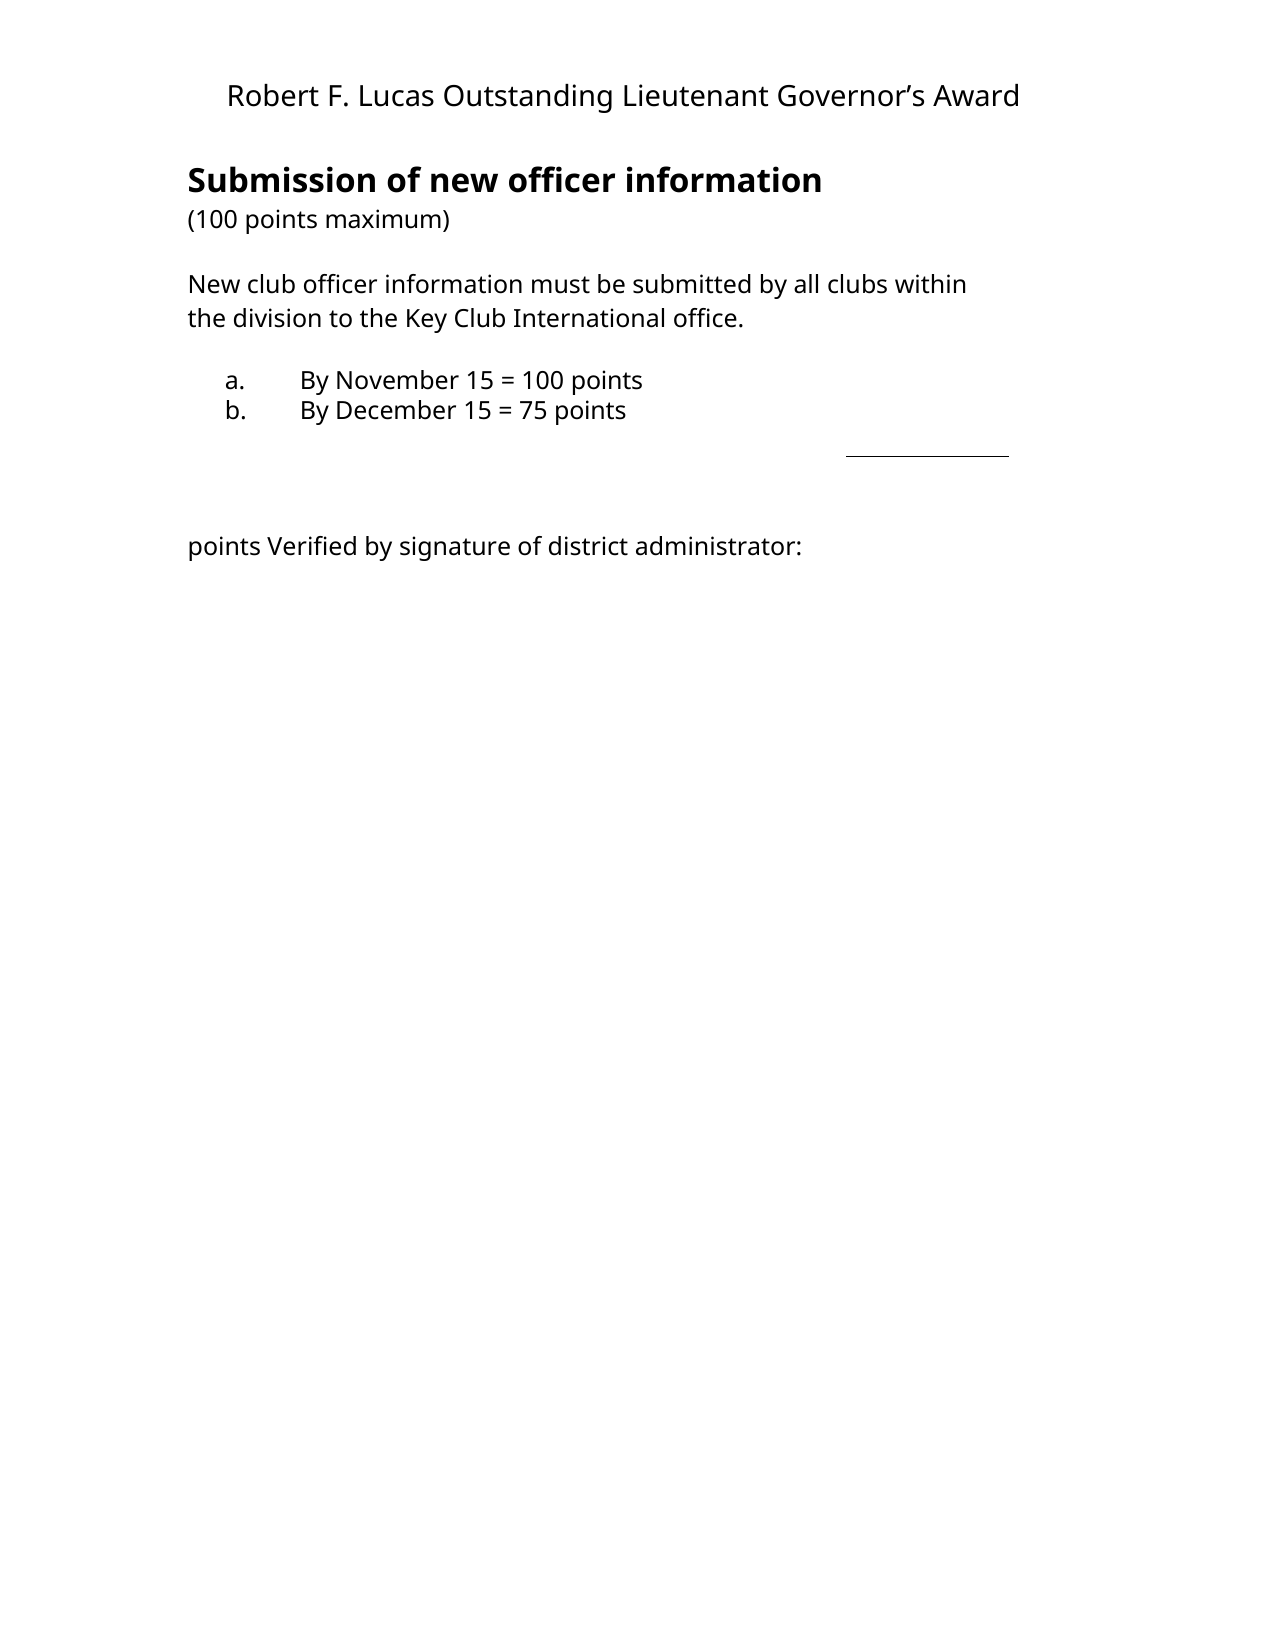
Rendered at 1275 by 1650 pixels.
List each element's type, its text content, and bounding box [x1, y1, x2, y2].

subtitle Submission of new officer information [187, 157, 1194, 202]
text (100 points maximum) [187, 202, 1194, 236]
text New club officer information must be submitted by all clubs within the division to the Key Club International office. [187, 267, 983, 335]
text points Verified by signature of district administrator: [187, 427, 1088, 563]
list By December 15 = 75 points [224, 395, 1194, 426]
list By November 15 = 100 points [224, 365, 1194, 395]
